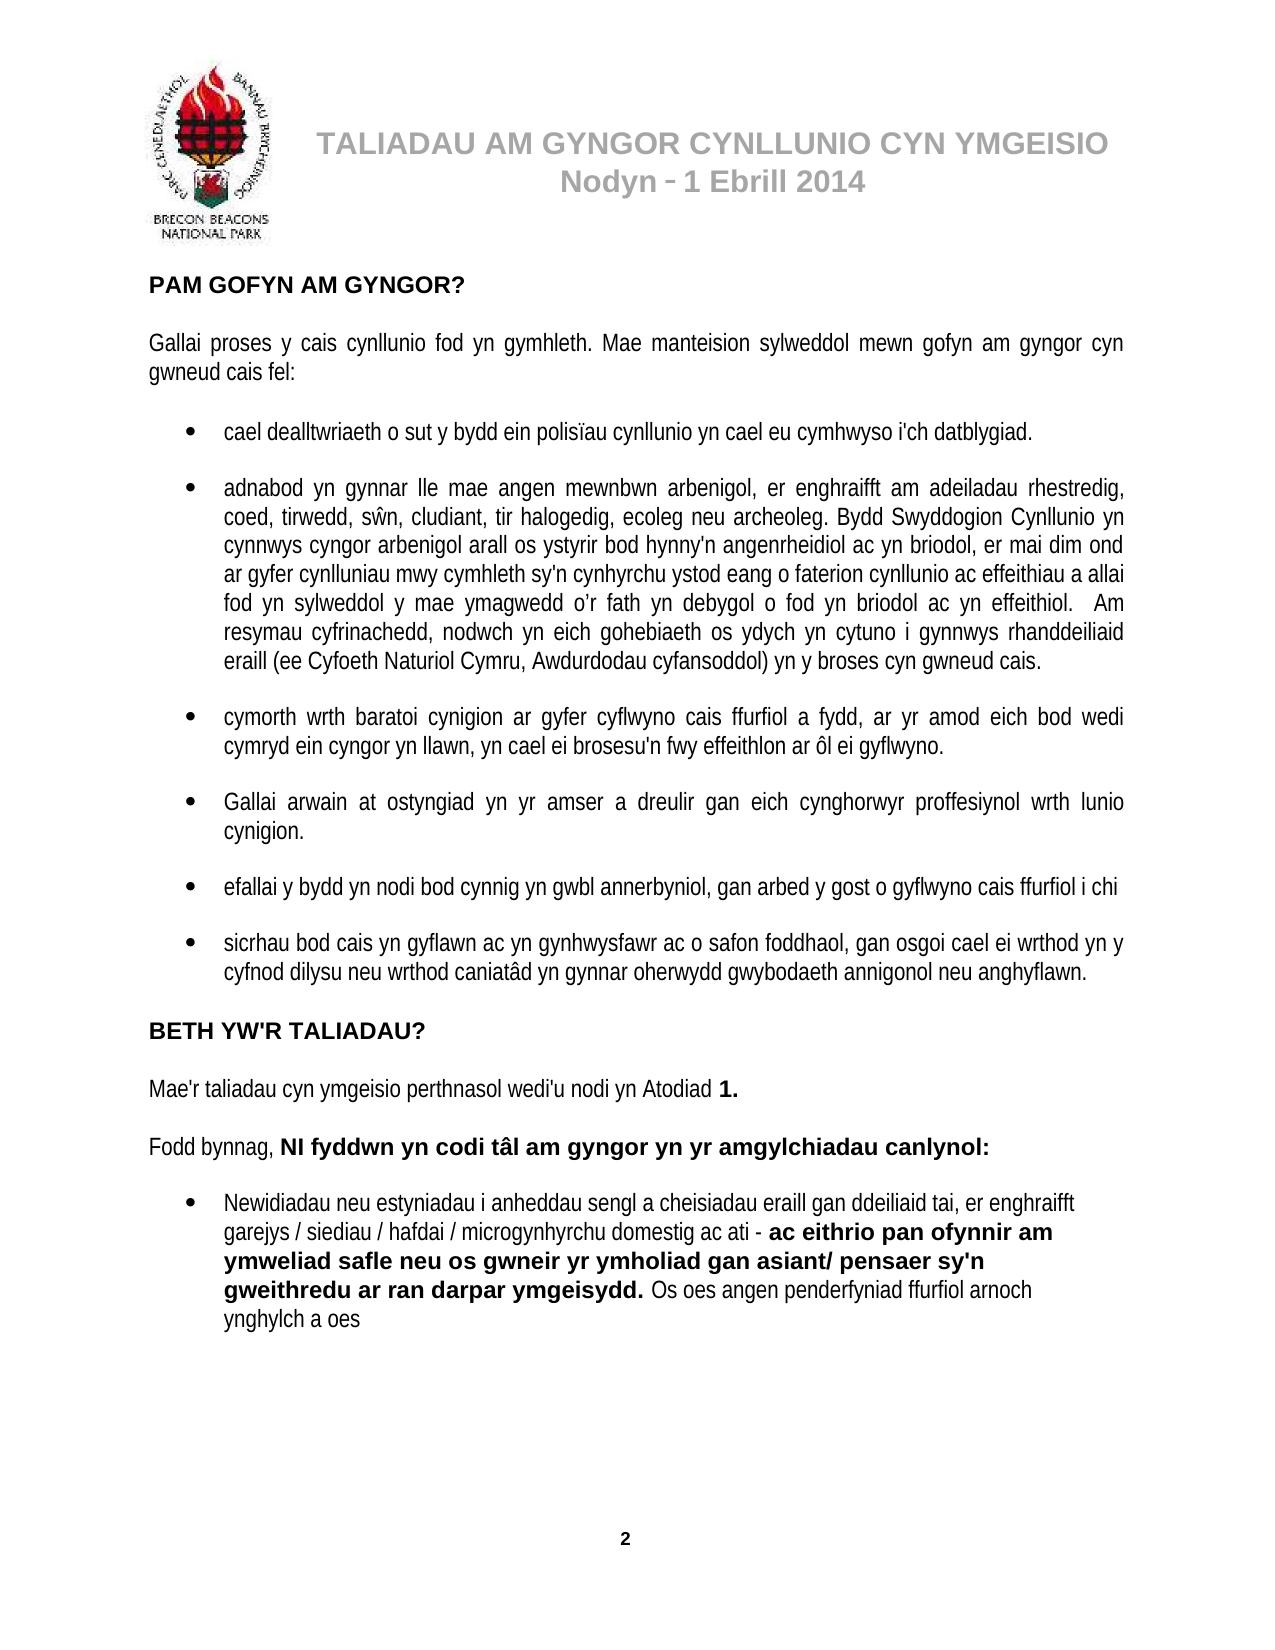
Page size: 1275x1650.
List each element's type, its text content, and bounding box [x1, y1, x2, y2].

text Gallai proses y cais cynllunio fod yn gymhleth. Mae manteision sylweddol mewn gofyn am gyngor cyn gwneud cais fel: [149, 328, 1127, 386]
text Mae'r taliadau cyn ymgeisio perthnasol wedi'u nodi yn Atodiad 1. [149, 1074, 1127, 1103]
table_header TALIADAU AM GYNGOR CYNLLUNIO CYN YMGEISIO Nodyn - 1 Ebrill 2014 [273, 57, 1127, 246]
list efallai y bydd yn nodi bod cynnig yn gwbl annerbyniol, gan arbed y gost o gyflwyno cais ffurfiol i chi [186, 872, 1127, 901]
list Newidiadau neu estyniadau i anheddau sengl a cheisiadau eraill gan ddeiliaid tai, er enghraifft garejys / siediau / hafdai / microgynhyrchu domestig ac ati - ac eithrio pan ofynnir am ymweliad safle neu os gwneir yr ymholiad gan asiant/ pensaer sy'n gweithredu ar ran darpar ymgeisydd. Os oes angen penderfyniad ffurfiol arnoch ynghylch a oes [186, 1188, 1119, 1334]
list cymorth wrth baratoi cynigion ar gyfer cyflwyno cais ffurfiol a fydd, ar yr amod eich bod wedi cymryd ein cyngor yn llawn, yn cael ei brosesu'n fwy effeithlon ar ôl ei gyflwyno. [186, 702, 1127, 760]
list sicrhau bod cais yn gyflawn ac yn gynhwysfawr ac o safon foddhaol, gan osgoi cael ei wrthod yn y cyfnod dilysu neu wrthod caniatâd yn gynnar oherwydd gwybodaeth annigonol neu anghyflawn. [186, 928, 1127, 986]
list cael dealltwriaeth o sut y bydd ein polisïau cynllunio yn cael eu cymhwyso i'ch datblygiad. [186, 417, 1127, 446]
list Gallai arwain at ostyngiad yn yr amser a dreulir gan eich cynghorwyr proffesiynol wrth lunio cynigion. [186, 788, 1127, 846]
text BETH YW'R TALIADAU? [149, 1016, 1127, 1045]
picture [143, 58, 273, 246]
list adnabod yn gynnar lle mae angen mewnbwn arbenigol, er enghraifft am adeiladau rhestredig, coed, tirwedd, sŵn, cludiant, tir halogedig, ecoleg neu archeoleg. Bydd Swyddogion Cynllunio yn cynnwys cyngor arbenigol arall os ystyrir bod hynny'n angenrheidiol ac yn briodol, er mai dim ond ar gyfer cynlluniau mwy cymhleth sy'n cynhyrchu ystod eang o faterion cynllunio ac effeithiau a allai fod yn sylweddol y mae ymagwedd o’r fath yn debygol o fod yn briodol ac yn effeithiol. Am resymau cyfrinachedd, nodwch yn eich gohebiaeth os ydych yn cytuno i gynnwys rhanddeiliaid eraill (ee Cyfoeth Naturiol Cymru, Awdurdodau cyfansoddol) yn y broses cyn gwneud cais. [186, 473, 1127, 676]
text Fodd bynnag, NI fyddwn yn codi tâl am gyngor yn yr amgylchiadau canlynol: [149, 1132, 1127, 1162]
text PAM GOFYN AM GYNGOR? [149, 271, 1127, 299]
